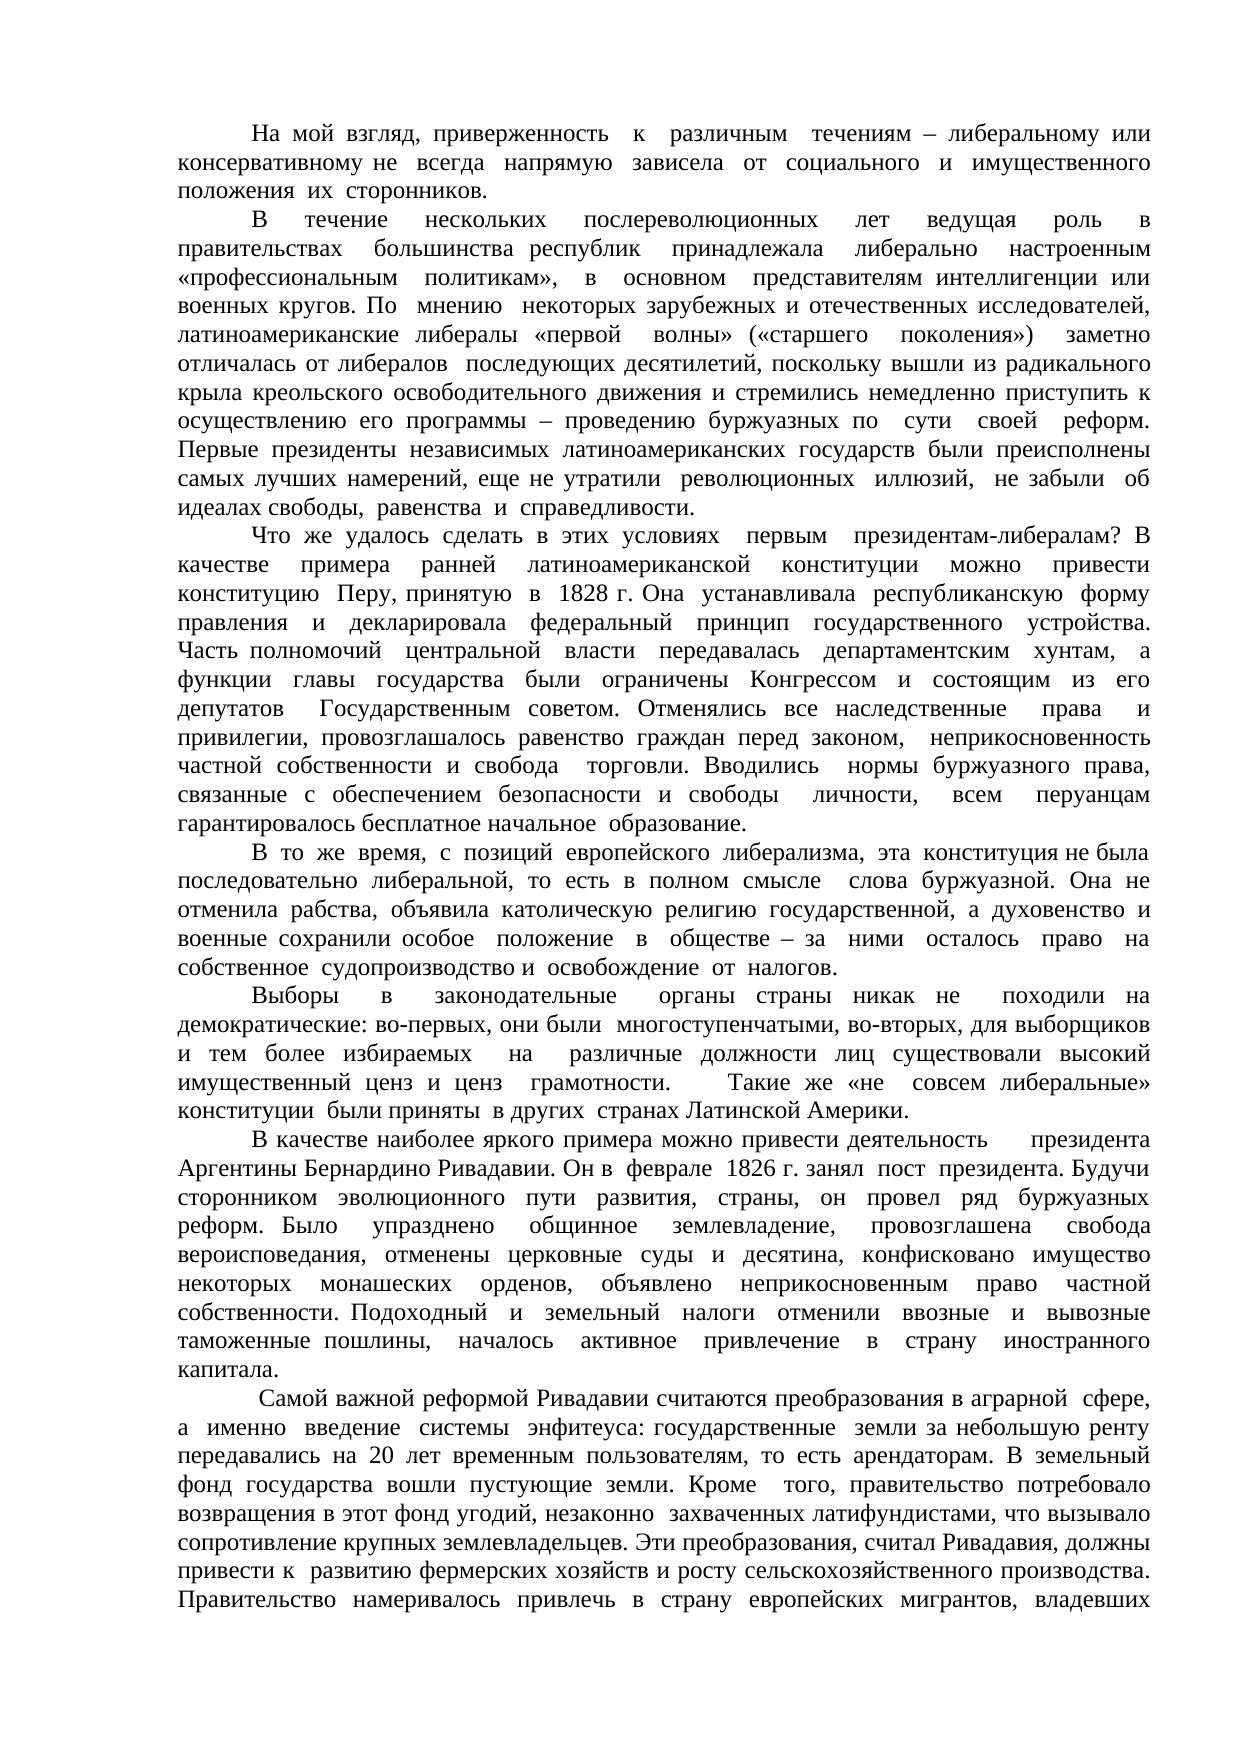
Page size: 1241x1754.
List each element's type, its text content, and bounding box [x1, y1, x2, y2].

text В качестве наиболее яркого примера можно привести деятельность президента Аргентины Бернардино Ривадавии. Он в феврале 1826 г. занял пост президента. Будучи сторонником эволюционного пути развития, страны, он провел ряд буржуазных реформ. Было упразднено общинное землевладение, провозглашена свобода вероисповедания, отменены церковные суды и десятина, конфисковано имущество некоторых монашеских орденов, объявлено неприкосновенным право частной собственности. Подоходный и земельный налоги отменили ввозные и вывозные таможенные пошлины, началось активное привлечение в страну иностранного капитала. [177, 1124, 1152, 1383]
text На мой взгляд, приверженность к различным течениям – либеральному или консервативному не всегда напрямую зависела от социального и имущественного положения их сторонников. [177, 118, 1152, 204]
text Что же удалось сделать в этих условиях первым президентам-либералам? В качестве примера ранней латиноамериканской конституции можно привести конституцию Перу, принятую в 1828 г. Она устанавливала республиканскую форму правления и декларировала федеральный принцип государственного устройства. Часть полномочий центральной власти передавалась департаментским хунтам, а функции главы государства были ограничены Конгрессом и состоящим из его депутатов Государственным советом. Отменялись все наследственные права и привилегии, провозглашалось равенство граждан перед законом, неприкосновенность частной собственности и свобода торговли. Вводились нормы буржуазного права, связанные с обеспечением безопасности и свободы личности, всем перуанцам гарантировалось бесплатное начальное образование. [177, 521, 1152, 837]
text В течение нескольких послереволюционных лет ведущая роль в правительствах большинства республик принадлежала либерально настроенным «профессиональным политикам», в основном представителям интеллигенции или военных кругов. По мнению некоторых зарубежных и отечественных исследователей, латиноамериканские либералы «первой волны» («старшего поколения») заметно отличалась от либералов последующих десятилетий, поскольку вышли из радикального крыла креольского освободительного движения и стремились немедленно приступить к осуществлению его программы – проведению буржуазных по сути своей реформ. Первые президенты независимых латиноамериканских государств были преисполнены самых лучших намерений, еще не утратили революционных иллюзий, не забыли об идеалах свободы, равенства и справедливости. [177, 204, 1152, 521]
text В то же время, с позиций европейского либерализма, эта конституция не была последовательно либеральной, то есть в полном смысле слова буржуазной. Она не отменила рабства, объявила католическую религию государственной, а духовенство и военные сохранили особое положение в обществе – за ними осталось право на собственное судопроизводство и освобождение от налогов. [177, 837, 1152, 981]
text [177, 1383, 1152, 1613]
text Выборы в законодательные органы страны никак не походили на демократические: во-первых, они были многоступенчатыми, во-вторых, для выборщиков и тем более избираемых на различные должности лиц существовали высокий имущественный ценз и ценз грамотности. Такие же «не совсем либеральные» конституции были приняты в других странах Латинской Америки. [177, 981, 1152, 1124]
